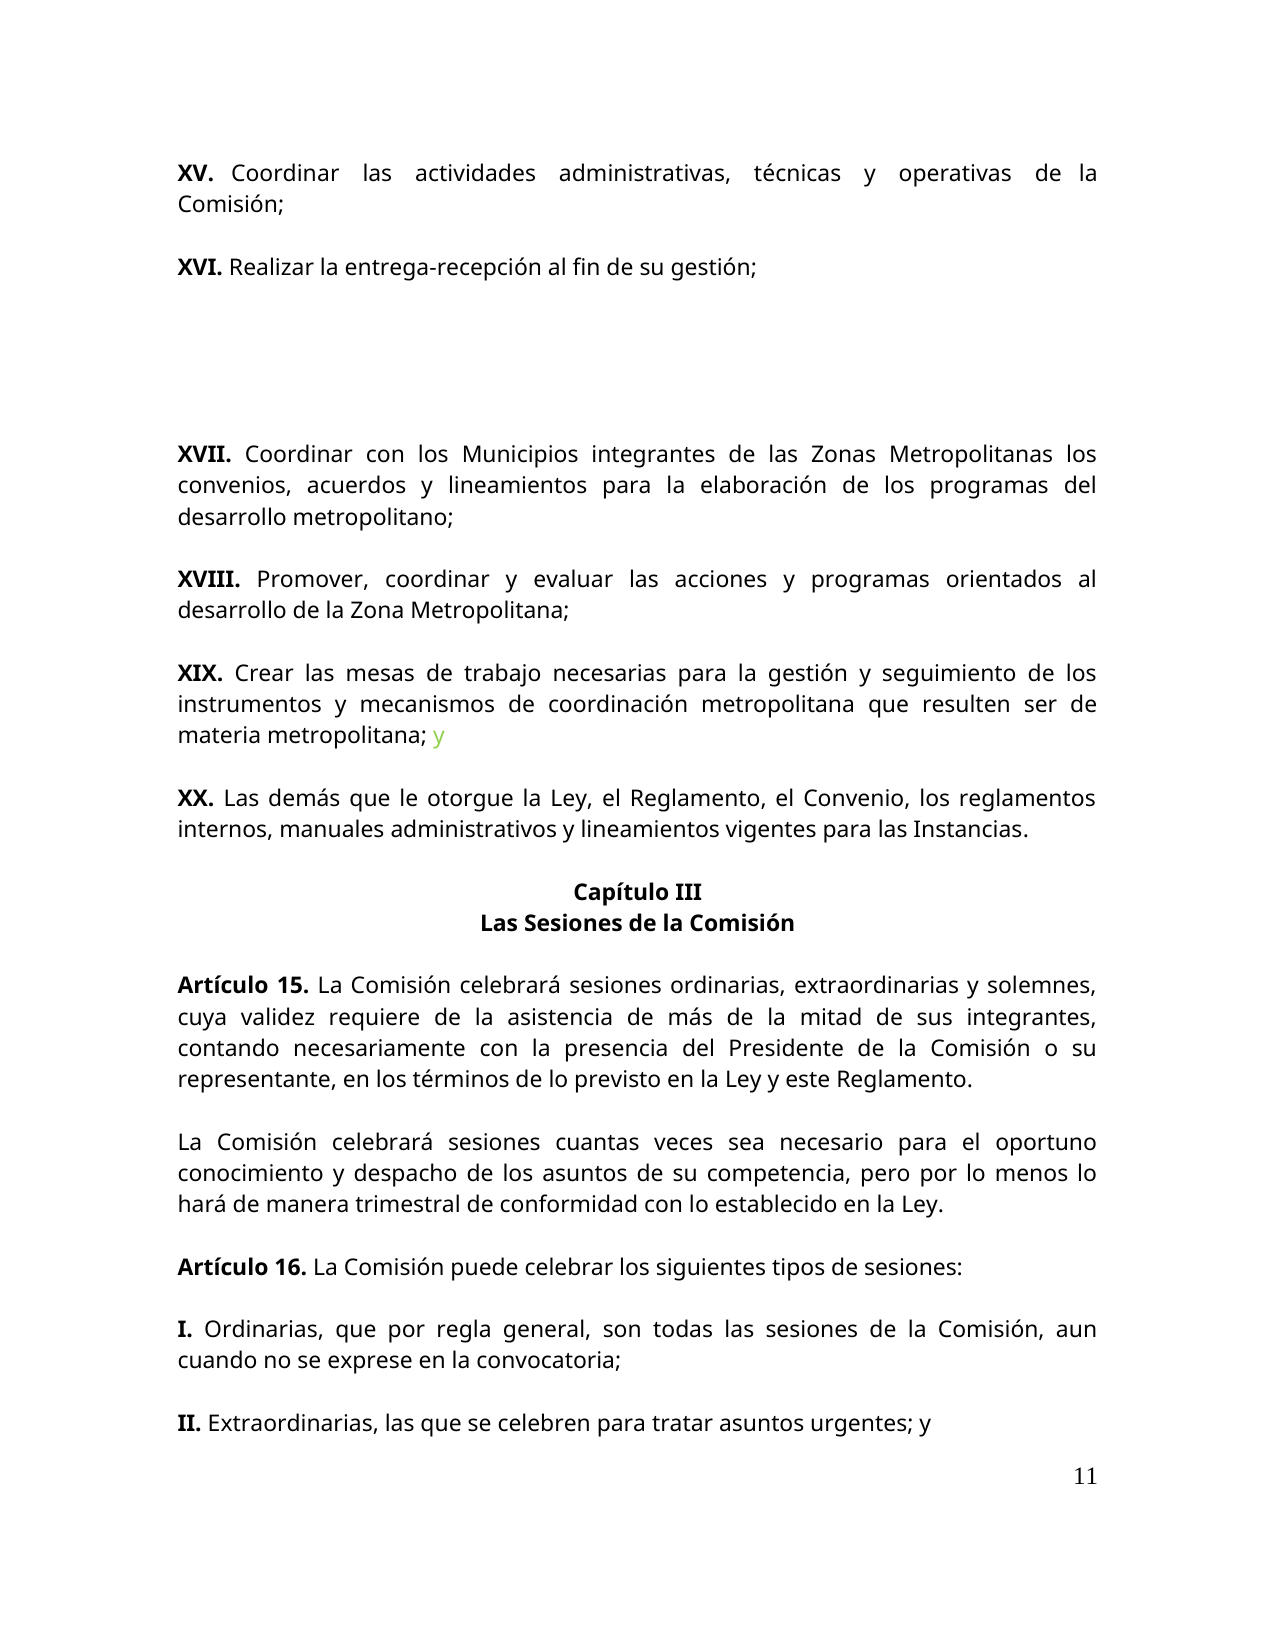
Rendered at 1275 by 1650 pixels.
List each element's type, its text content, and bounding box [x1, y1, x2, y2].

text XVIII. Promover, coordinar y evaluar las acciones y programas orientados al desarrollo de la Zona Metropolitana; [177, 563, 1098, 625]
text I. Ordinarias, que por regla general, son todas las sesiones de la Comisión, aun cuando no se exprese en la convocatoria; [177, 1313, 1098, 1375]
text XIX. Crear las mesas de trabajo necesarias para la gestión y seguimiento de los instrumentos y mecanismos de coordinación metropolitana que resulten ser de materia metropolitana; y [177, 657, 1098, 750]
text XVII. Coordinar con los Municipios integrantes de las Zonas Metropolitanas los convenios, acuerdos y lineamientos para la elaboración de los programas del desarrollo metropolitano; [177, 438, 1098, 532]
text Las Sesiones de la Comisión [177, 907, 1098, 938]
text Artículo 15. La Comisión celebrará sesiones ordinarias, extraordinarias y solemnes, cuya validez requiere de la asistencia de más de la mitad de sus integrantes, contando necesariamente con la presencia del Presidente de la Comisión o su representante, en los términos de lo previsto en la Ley y este Reglamento. [177, 969, 1098, 1094]
text La Comisión celebrará sesiones cuantas veces sea necesario para el oportuno conocimiento y despacho de los asuntos de su competencia, pero por lo menos lo hará de manera trimestral de conformidad con lo establecido en la Ley. [177, 1125, 1098, 1219]
text Capítulo III [177, 875, 1098, 907]
text XX. Las demás que le otorgue la Ley, el Reglamento, el Convenio, los reglamentos internos, manuales administrativos y lineamientos vigentes para las Instancias. [177, 782, 1098, 844]
text Artículo 16. La Comisión puede celebrar los siguientes tipos de sesiones: [177, 1250, 1098, 1282]
text XV. Coordinar las actividades administrativas, técnicas y operativas de la Comisión; [177, 157, 1098, 219]
text II. Extraordinarias, las que se celebren para tratar asuntos urgentes; y [177, 1407, 1098, 1438]
text XVI. Realizar la entrega-recepción al fin de su gestión; [177, 250, 1098, 282]
